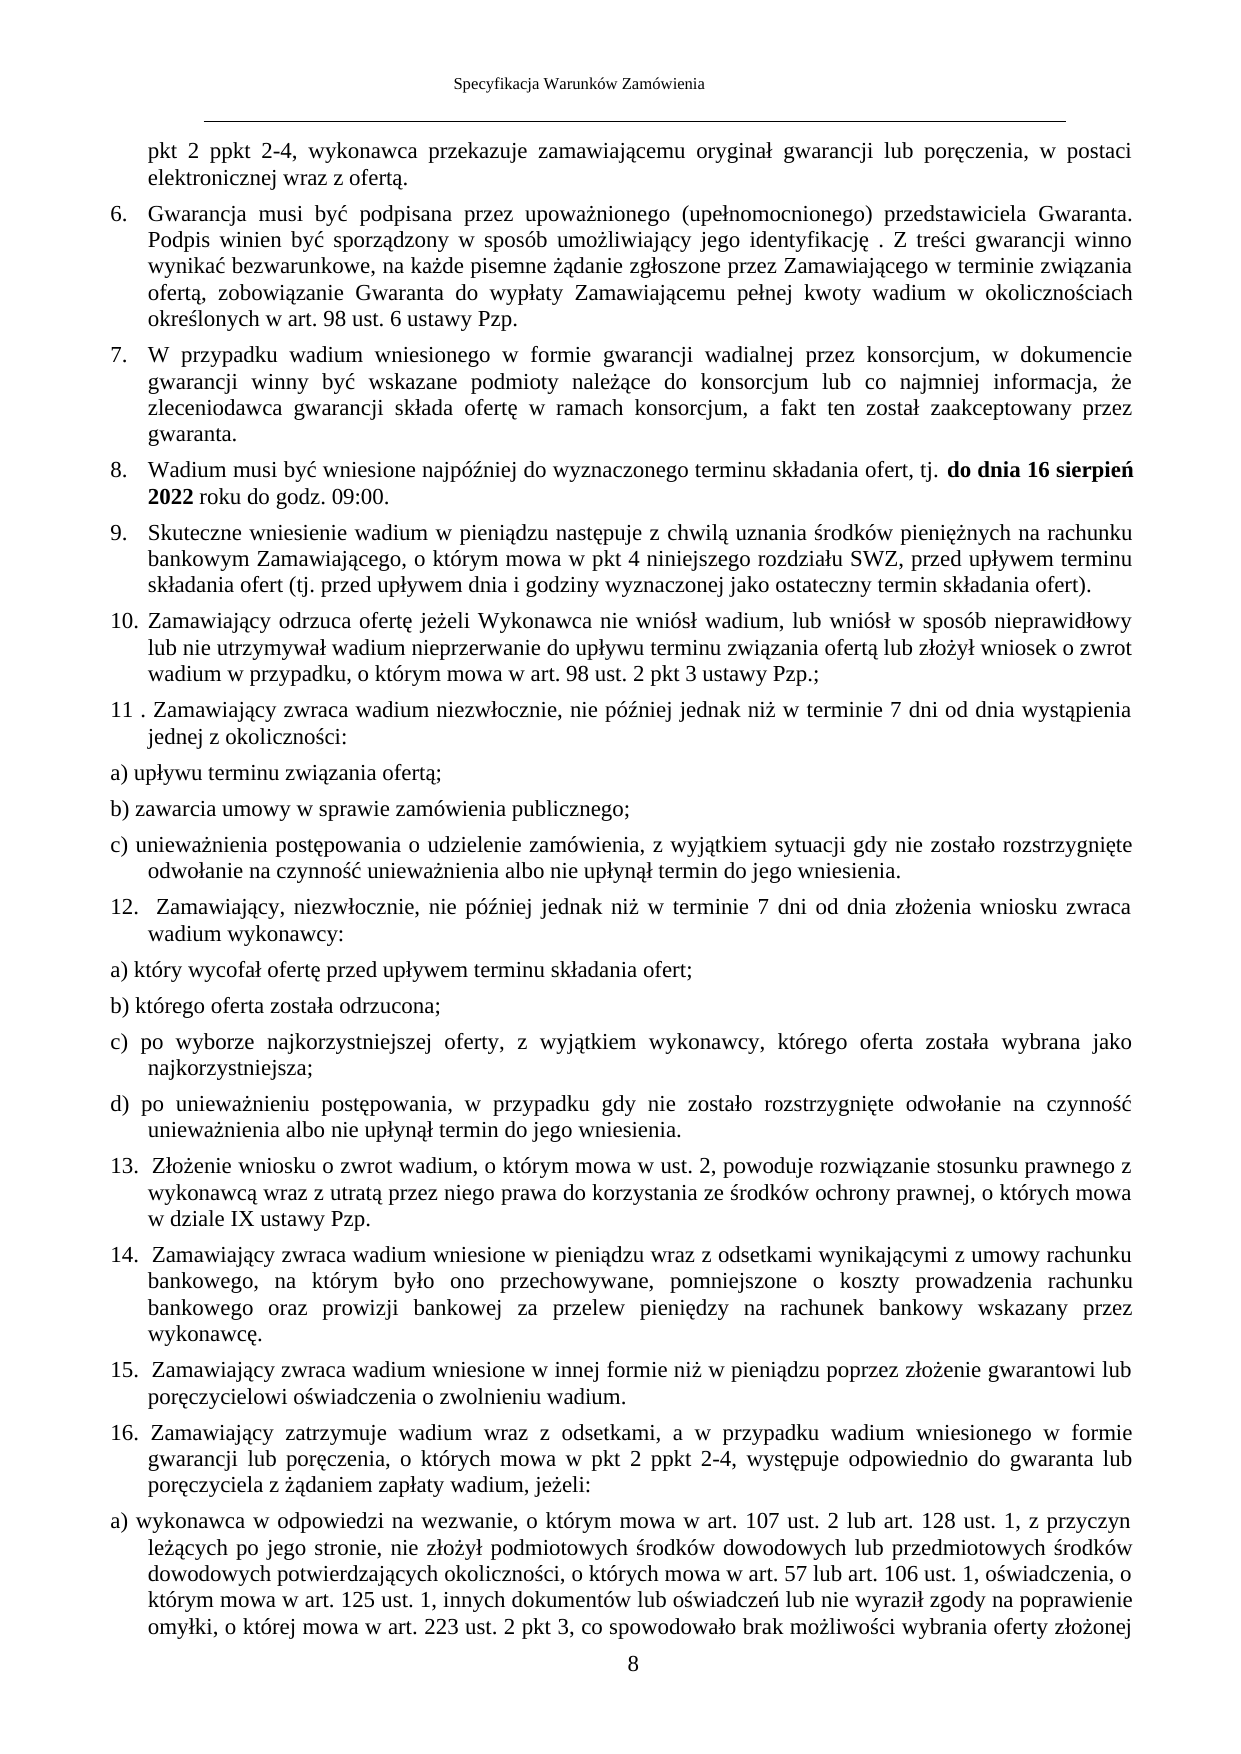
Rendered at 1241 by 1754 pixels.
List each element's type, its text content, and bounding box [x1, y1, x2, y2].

text b) którego oferta została odrzucona; [110, 992, 1134, 1018]
text b) zawarcia umowy w sprawie zamówienia publicznego; [110, 795, 1134, 821]
text 16. Zamawiający zatrzymuje wadium wraz z odsetkami, a w przypadku wadium wniesionego w formie gwarancji lub poręczenia, o których mowa w pkt 2 ppkt 2-4, występuje odpowiednio do gwaranta lub poręczyciela z żądaniem zapłaty wadium, jeżeli: [110, 1419, 1134, 1498]
text 9. Skuteczne wniesienie wadium w pieniądzu następuje z chwilą uznania środków pieniężnych na rachunku bankowym Zamawiającego, o którym mowa w pkt 4 niniejszego rozdziału SWZ, przed upływem terminu składania ofert (tj. przed upływem dnia i godziny wyznaczonej jako ostateczny termin składania ofert). [110, 519, 1134, 598]
text 7. W przypadku wadium wniesionego w formie gwarancji wadialnej przez konsorcjum, w dokumencie gwarancji winny być wskazane podmioty należące do konsorcjum lub co najmniej informacja, że zleceniodawca gwarancji składa ofertę w ramach konsorcjum, a fakt ten został zaakceptowany przez gwaranta. [110, 341, 1134, 447]
text 15. Zamawiający zwraca wadium wniesione w innej formie niż w pieniądzu poprzez złożenie gwarantowi lub poręczycielowi oświadczenia o zwolnieniu wadium. [110, 1356, 1134, 1409]
text 10. Zamawiający odrzuca ofertę jeżeli Wykonawca nie wniósł wadium, lub wniósł w sposób nieprawidłowy lub nie utrzymywał wadium nieprzerwanie do upływu terminu związania ofertą lub złożył wniosek o zwrot wadium w przypadku, o którym mowa w art. 98 ust. 2 pkt 3 ustawy Pzp.; [110, 608, 1134, 687]
text c) unieważnienia postępowania o udzielenie zamówienia, z wyjątkiem sytuacji gdy nie zostało rozstrzygnięte odwołanie na czynność unieważnienia albo nie upłynął termin do jego wniesienia. [110, 831, 1134, 883]
text 6. Gwarancja musi być podpisana przez upoważnionego (upełnomocnionego) przedstawiciela Gwaranta. Podpis winien być sporządzony w sposób umożliwiający jego identyfikację . Z treści gwarancji winno wynikać bezwarunkowe, na każde pisemne żądanie zgłoszone przez Zamawiającego w terminie związania ofertą, zobowiązanie Gwaranta do wypłaty Zamawiającemu pełnej kwoty wadium w okolicznościach określonych w art. 98 ust. 6 ustawy Pzp. [110, 200, 1134, 332]
text d) po unieważnieniu postępowania, w przypadku gdy nie zostało rozstrzygnięte odwołanie na czynność unieważnienia albo nie upłynął termin do jego wniesienia. [110, 1090, 1134, 1143]
text 8. Wadium musi być wniesione najpóźniej do wyznaczonego terminu składania ofert, tj. do dnia 16 sierpień 2022 roku do godz. 09:00. [110, 456, 1134, 509]
text c) po wyborze najkorzystniejszej oferty, z wyjątkiem wykonawcy, którego oferta została wybrana jako najkorzystniejsza; [110, 1028, 1134, 1080]
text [110, 1507, 1134, 1639]
text 11 . Zamawiający zwraca wadium niezwłocznie, nie później jednak niż w terminie 7 dni od dnia wystąpienia jednej z okoliczności: [110, 696, 1134, 749]
text a) który wycofał ofertę przed upływem terminu składania ofert; [110, 956, 1134, 982]
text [110, 137, 1134, 190]
text 14. Zamawiający zwraca wadium wniesione w pieniądzu wraz z odsetkami wynikającymi z umowy rachunku bankowego, na którym było ono przechowywane, pomniejszone o koszty prowadzenia rachunku bankowego oraz prowizji bankowej za przelew pieniędzy na rachunek bankowy wskazany przez wykonawcę. [110, 1241, 1134, 1347]
text a) upływu terminu związania ofertą; [110, 759, 1134, 785]
text 13. Złożenie wniosku o zwrot wadium, o którym mowa w ust. 2, powoduje rozwiązanie stosunku prawnego z wykonawcą wraz z utratą przez niego prawa do korzystania ze środków ochrony prawnej, o których mowa w dziale IX ustawy Pzp. [110, 1152, 1134, 1232]
text 12. Zamawiający, niezwłocznie, nie później jednak niż w terminie 7 dni od dnia złożenia wniosku zwraca wadium wykonawcy: [110, 893, 1134, 946]
